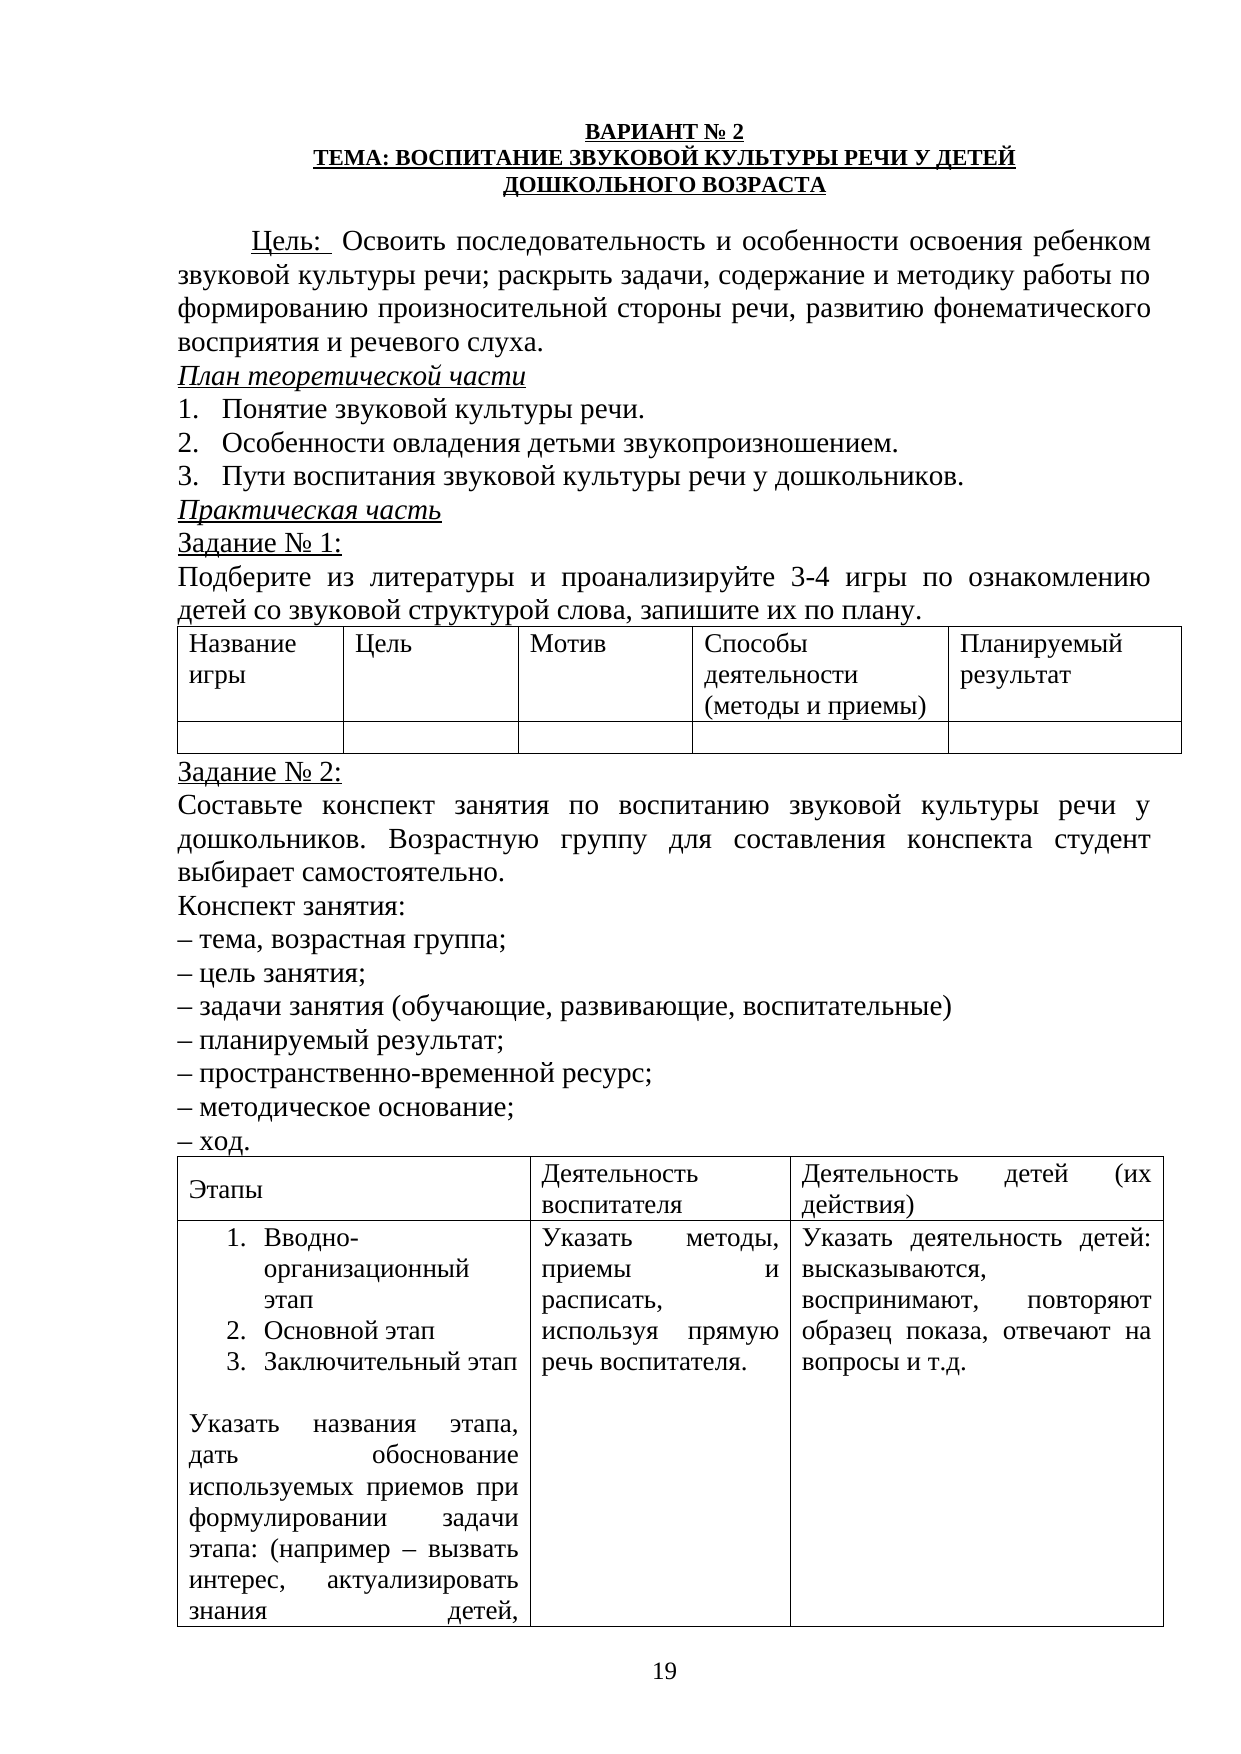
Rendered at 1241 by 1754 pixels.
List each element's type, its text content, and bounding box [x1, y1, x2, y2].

text Задание № 1: [177, 525, 1152, 559]
table_cell [178, 722, 343, 753]
table_header Цель [344, 627, 518, 721]
list Пути воспитания звуковой культуры речи у дошкольников. [177, 458, 1152, 492]
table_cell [531, 1221, 790, 1626]
text Вариант № 2 [177, 118, 1152, 144]
text дошкольного возраста [177, 171, 1152, 197]
text – цель занятия; [177, 955, 1152, 988]
text Практическая часть [177, 492, 1152, 525]
text Задание № 2: [177, 754, 1152, 787]
list Особенности овладения детьми звукопроизношением. [177, 425, 1152, 458]
text – тема, возрастная группа; [177, 921, 1152, 955]
table_header Планируемый результат [949, 627, 1181, 721]
text Цель: Освоить последовательность и особенности освоения ребенком звуковой культуры речи; раскрыть задачи, содержание и методику работы по формированию произносительной стороны речи, развитию фонематического восприятия и речевого слуха. [177, 223, 1152, 358]
list Понятие звуковой культуры речи. [177, 391, 1152, 425]
text – ход. [177, 1123, 1152, 1156]
text Подберите из литературы и проанализируйте 3-4 игры по ознакомлению детей со звуковой структурой слова, запишите их по плану. [177, 559, 1152, 626]
table_header Деятельность детей (их действия) [791, 1157, 1163, 1219]
text Конспект занятия: [177, 888, 1152, 921]
table_header Способы деятельности (методы и приемы) [693, 627, 948, 721]
table_cell [949, 722, 1181, 753]
text – планируемый результат; [177, 1022, 1152, 1056]
table_cell [344, 722, 518, 753]
text – задачи занятия (обучающие, развивающие, воспитательные) [177, 988, 1152, 1022]
text Составьте конспект занятия по воспитанию звуковой культуры речи у дошкольников. Возрастную группу для составления конспекта студент выбирает самостоятельно. [177, 787, 1152, 888]
text План теоретической части [177, 358, 1152, 391]
table_cell [693, 722, 948, 753]
table_header Этапы [178, 1157, 530, 1219]
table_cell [791, 1221, 1163, 1626]
text – пространственно-временной ресурс; [177, 1056, 1152, 1089]
table_header Деятельность воспитателя [531, 1157, 790, 1219]
table_cell [519, 722, 692, 753]
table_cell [178, 1221, 530, 1626]
text – методическое основание; [177, 1089, 1152, 1123]
text ТЕМА: Воспитание звуковой культуры речи у детей [177, 144, 1152, 171]
table_header Название игры [178, 627, 343, 721]
table_header Мотив [519, 627, 692, 721]
